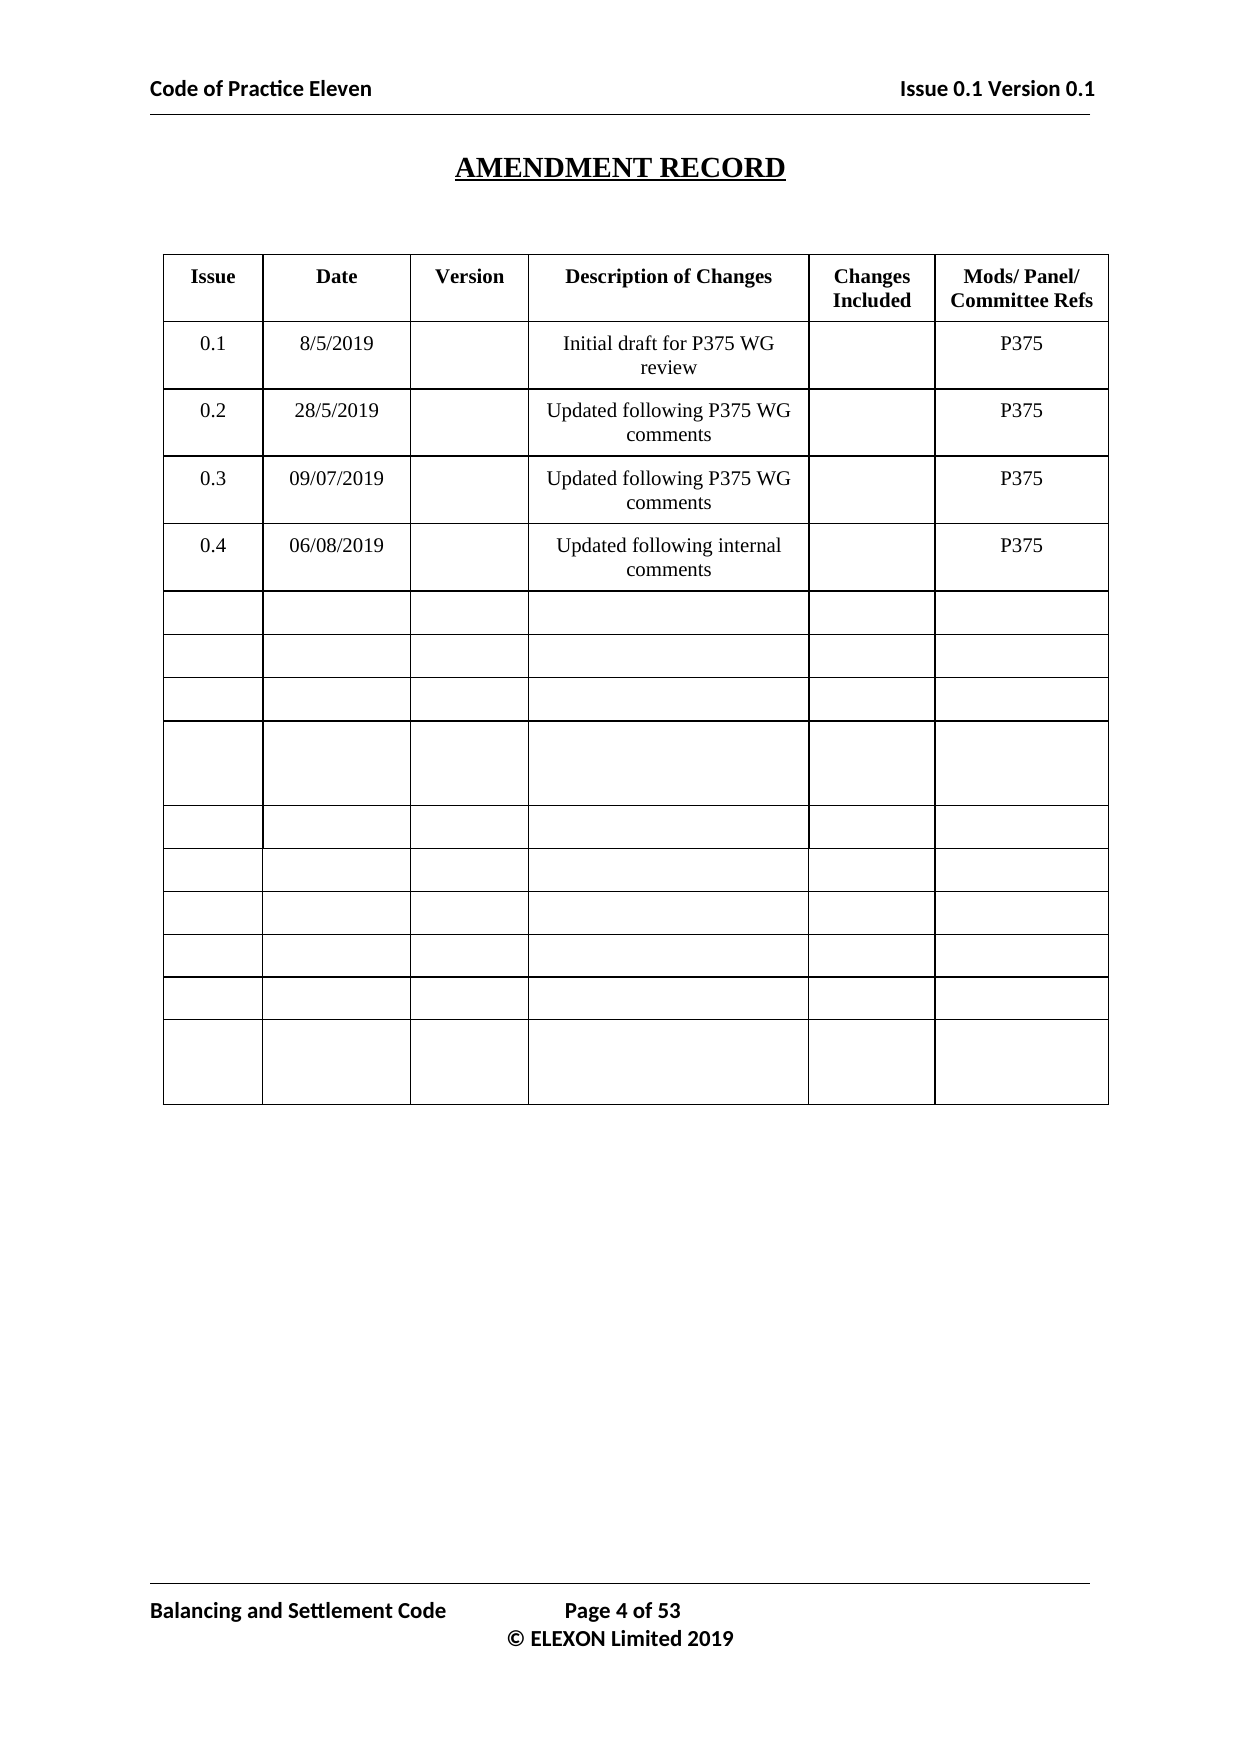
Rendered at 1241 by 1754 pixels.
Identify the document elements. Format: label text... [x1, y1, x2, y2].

table_cell [264, 722, 410, 763]
table_cell [411, 390, 528, 455]
table_cell [411, 524, 528, 590]
table_cell 0.1 [164, 322, 262, 388]
table_cell [529, 764, 808, 805]
table_cell Updated following P375 WG comments [529, 457, 808, 523]
table_cell [936, 849, 1108, 891]
table_cell [164, 978, 262, 1019]
table_cell [809, 1020, 934, 1062]
table_cell [936, 892, 1108, 934]
table_cell [529, 592, 808, 633]
table_cell [529, 935, 808, 976]
table_cell Updated following P375 WG comments [529, 390, 808, 455]
table_cell [164, 1020, 262, 1062]
table_cell [164, 678, 262, 720]
table_cell [411, 1020, 528, 1062]
table_cell [529, 1020, 808, 1062]
table_cell [264, 764, 410, 805]
table_cell [936, 1062, 1108, 1104]
table_cell 0.4 [164, 524, 262, 590]
table_cell [810, 322, 934, 388]
table_cell [809, 892, 934, 934]
table_cell [936, 592, 1108, 633]
table_cell [809, 1062, 934, 1104]
table_cell [264, 806, 410, 848]
table_cell [936, 935, 1108, 976]
table_cell Initial draft for P375 WG review [529, 322, 808, 388]
table_cell P375 [936, 524, 1108, 590]
table_cell [809, 978, 934, 1019]
table_cell [411, 978, 528, 1019]
table_cell 8/5/2019 [264, 322, 410, 388]
table_cell Updated following internal comments [529, 524, 808, 590]
table_cell [263, 978, 410, 1019]
table_cell [411, 849, 528, 891]
table_cell [810, 457, 934, 523]
table_cell [164, 806, 262, 848]
table_cell [164, 592, 262, 633]
table_header Issue [164, 255, 262, 321]
table_cell [810, 722, 934, 763]
table_cell [164, 849, 262, 891]
table_cell [529, 978, 808, 1019]
table_cell [809, 935, 934, 976]
table_cell [411, 764, 528, 805]
table_cell [936, 764, 1108, 805]
table_cell P375 [936, 390, 1108, 455]
table_cell [411, 892, 528, 934]
table_cell [263, 1062, 410, 1104]
table_header Changes Included [810, 255, 934, 321]
table_cell [810, 592, 934, 633]
table_cell [164, 892, 262, 934]
table_cell [164, 1062, 262, 1104]
table_cell [810, 806, 934, 848]
table_cell [529, 722, 808, 763]
table_cell [164, 635, 262, 677]
table_cell 06/08/2019 [264, 524, 410, 590]
table_cell 09/07/2019 [264, 457, 410, 523]
table_cell [936, 722, 1108, 763]
table_header Version [411, 255, 528, 321]
table_cell [164, 722, 262, 763]
table_cell P375 [936, 457, 1108, 523]
table_cell 28/5/2019 [264, 390, 410, 455]
table_cell [810, 678, 934, 720]
table_cell [263, 935, 410, 976]
table_cell [411, 457, 528, 523]
table_cell 0.3 [164, 457, 262, 523]
table_cell [264, 592, 410, 633]
table_cell [809, 849, 934, 891]
table_cell [411, 722, 528, 763]
table_cell [411, 678, 528, 720]
table_cell [411, 635, 528, 677]
table_header Mods/ Panel/ Committee Refs [936, 255, 1108, 321]
table_cell [264, 635, 410, 677]
table_cell [810, 390, 934, 455]
table_cell [164, 935, 262, 976]
table_cell [264, 678, 410, 720]
table_cell [411, 935, 528, 976]
table_cell [529, 892, 808, 934]
table_cell [411, 322, 528, 388]
table_cell [936, 806, 1108, 848]
table_cell [936, 1020, 1108, 1062]
table_header Date [264, 255, 410, 321]
table_cell [263, 1020, 410, 1062]
table_cell 0.2 [164, 390, 262, 455]
table_cell [263, 849, 410, 891]
table_cell [936, 678, 1108, 720]
table_cell [529, 678, 808, 720]
table_cell [164, 764, 262, 805]
table_cell [810, 524, 934, 590]
table_cell [936, 978, 1108, 1019]
table_cell [810, 764, 934, 805]
table_cell [936, 635, 1108, 677]
table_cell [529, 1062, 808, 1104]
table_header Description of Changes [529, 255, 808, 321]
table_cell [411, 1062, 528, 1104]
table_cell [810, 635, 934, 677]
table_cell [529, 806, 808, 848]
table_cell P375 [936, 322, 1108, 388]
table_cell [529, 635, 808, 677]
table_cell [411, 806, 528, 848]
table_cell [263, 892, 410, 934]
text AMENDMENT RECORD [150, 150, 1090, 183]
table_cell [529, 849, 808, 891]
table_cell [411, 592, 528, 633]
